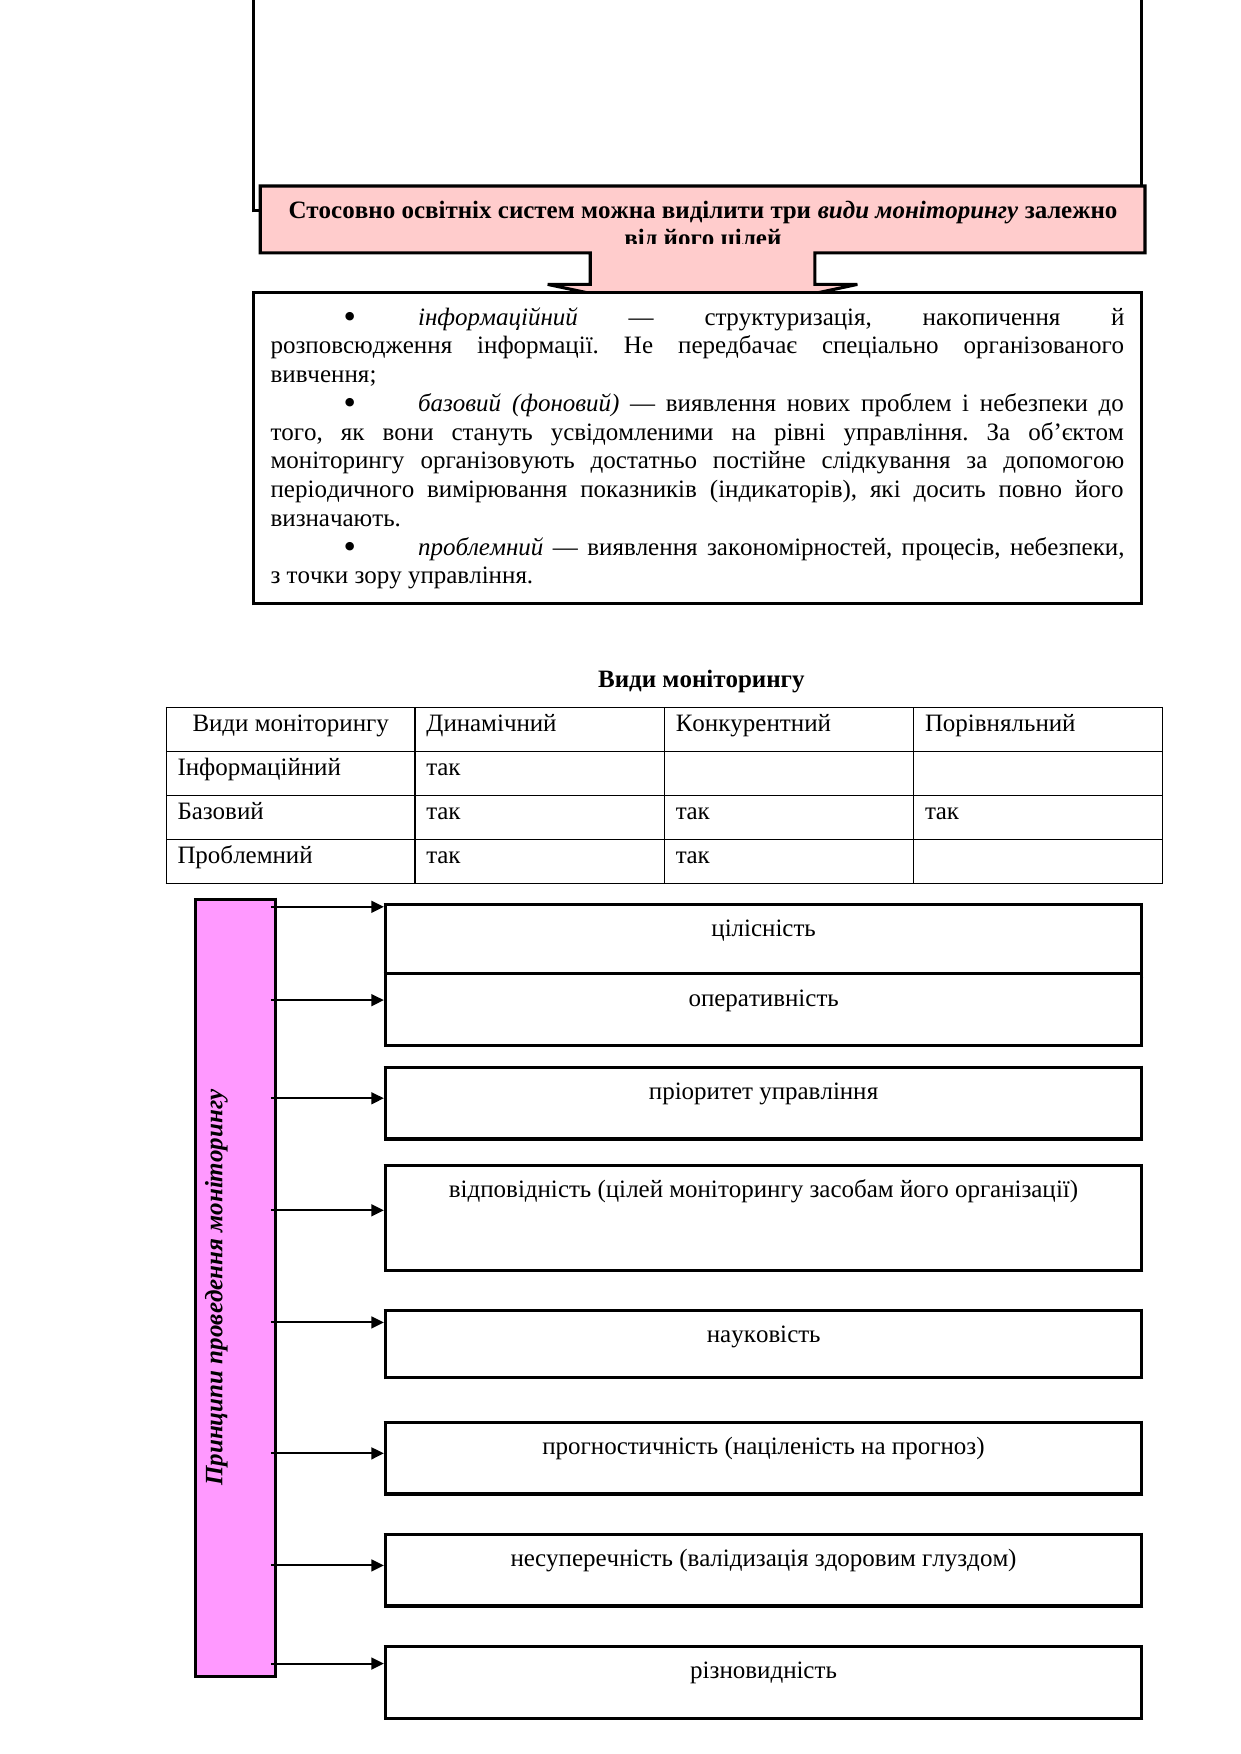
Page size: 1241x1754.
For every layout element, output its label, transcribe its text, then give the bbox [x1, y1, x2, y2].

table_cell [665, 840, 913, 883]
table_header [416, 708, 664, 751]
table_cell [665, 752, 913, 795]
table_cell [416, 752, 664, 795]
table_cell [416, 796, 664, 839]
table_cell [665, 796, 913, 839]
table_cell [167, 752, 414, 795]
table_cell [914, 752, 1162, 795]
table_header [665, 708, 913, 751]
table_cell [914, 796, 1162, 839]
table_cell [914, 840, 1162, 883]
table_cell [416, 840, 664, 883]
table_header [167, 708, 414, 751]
text Види моніторингу [177, 664, 1152, 692]
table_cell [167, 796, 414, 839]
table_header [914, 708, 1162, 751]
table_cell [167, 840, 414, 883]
